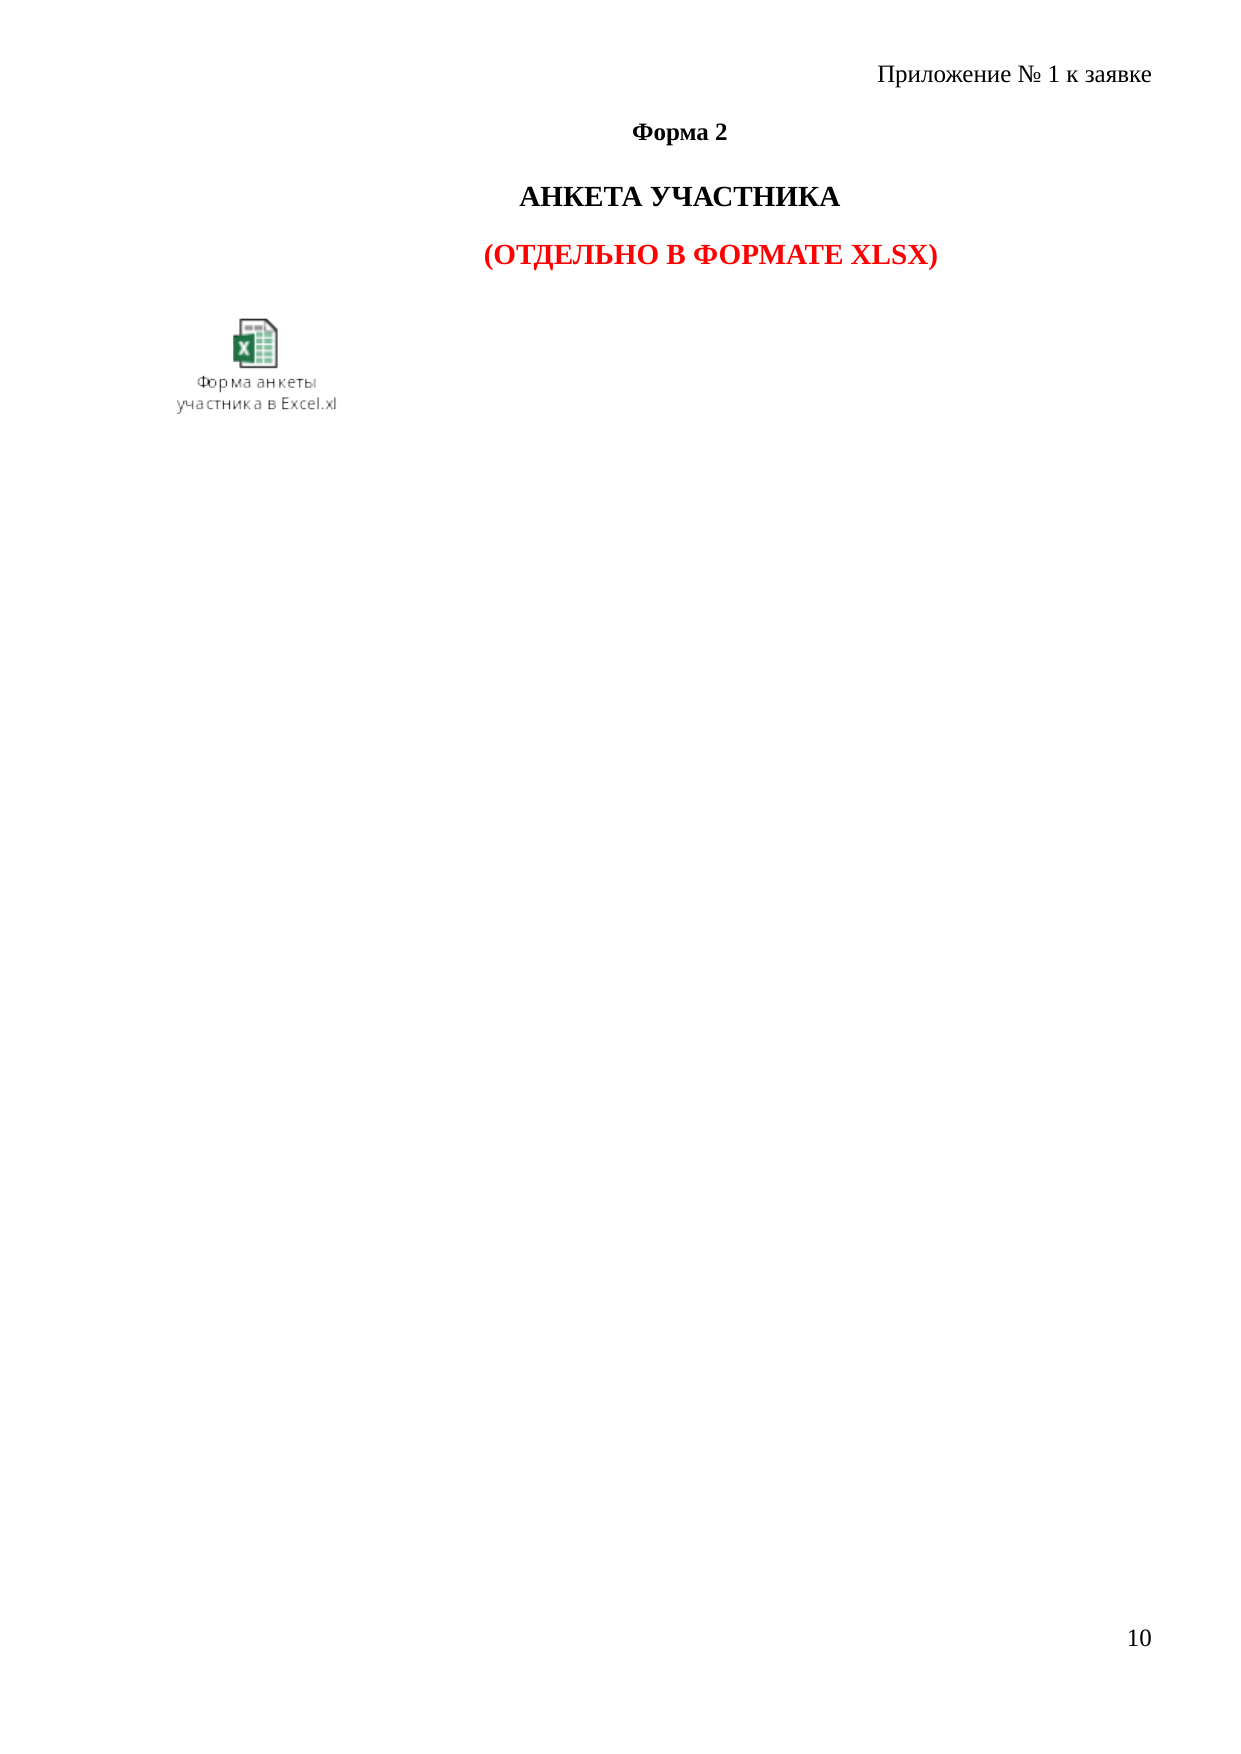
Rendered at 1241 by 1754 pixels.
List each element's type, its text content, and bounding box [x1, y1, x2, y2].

title АНКЕТА УЧАСТНИКА [134, 179, 1152, 212]
title Приложение № 1 к заявке [134, 59, 1152, 88]
title Форма 2 [134, 117, 1152, 145]
text (отдельно в формате xlsx) [177, 237, 1152, 271]
